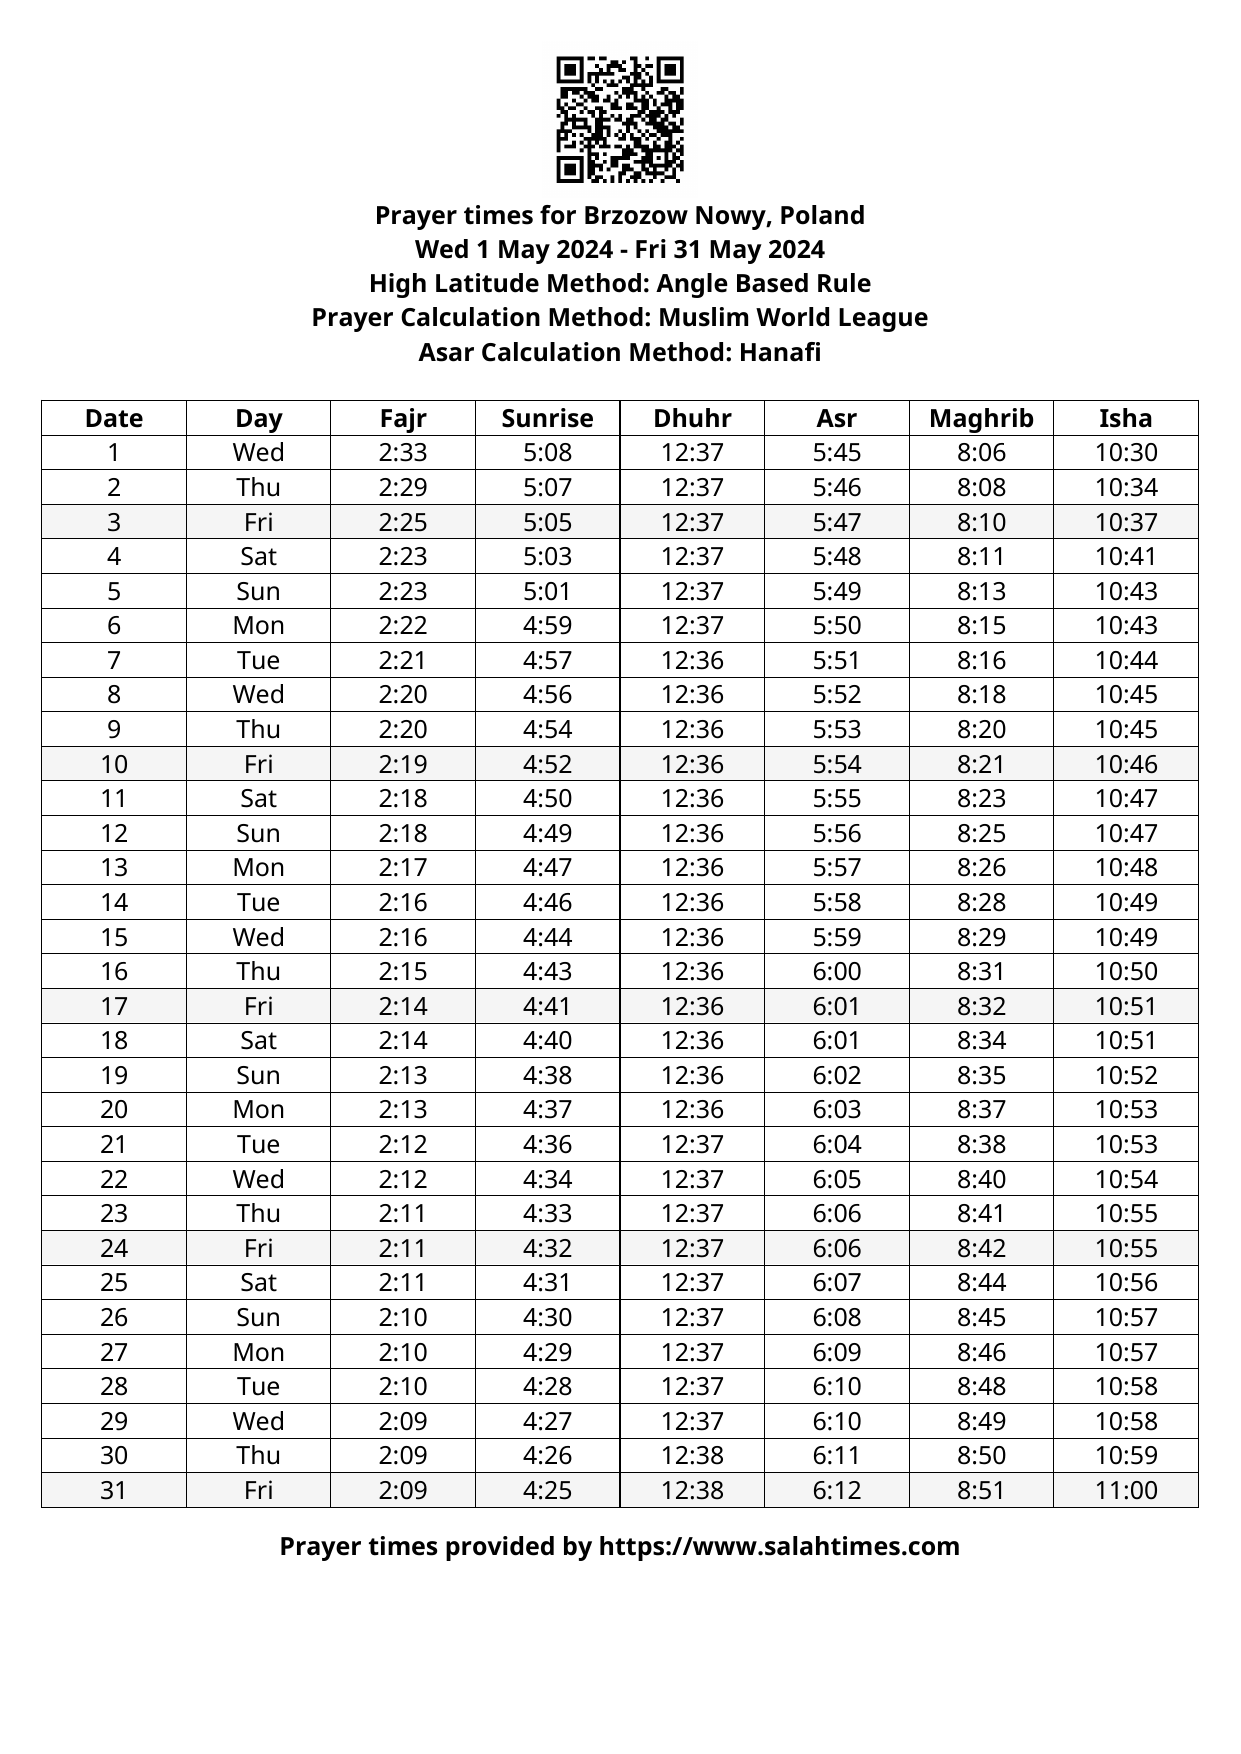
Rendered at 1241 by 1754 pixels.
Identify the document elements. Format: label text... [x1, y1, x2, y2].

table_cell 2:14 [331, 1024, 475, 1057]
table_cell Wed [187, 1404, 330, 1437]
table_cell 8:42 [910, 1231, 1053, 1264]
table_cell 30 [42, 1439, 186, 1472]
table_cell 12:37 [621, 574, 764, 607]
table_cell Thu [187, 1196, 330, 1230]
table_cell 12:37 [621, 1162, 764, 1195]
table_cell 8:44 [910, 1266, 1053, 1299]
table_cell Sat [187, 781, 330, 815]
table_cell 2:16 [331, 885, 475, 919]
table_cell 12:36 [621, 1024, 764, 1057]
table_cell 6:01 [765, 1024, 909, 1057]
text Asar Calculation Method: Hanafi [42, 334, 1198, 368]
table_cell 12:37 [621, 1266, 764, 1299]
table_cell 12:36 [621, 643, 764, 677]
table_cell 11:00 [1054, 1473, 1198, 1507]
table_cell 10:50 [1054, 954, 1198, 988]
table_cell 11 [42, 781, 186, 815]
table_cell 5:01 [476, 574, 619, 607]
table_cell Thu [187, 712, 330, 746]
table_cell 12:37 [621, 505, 764, 538]
table_cell 2:18 [331, 816, 475, 849]
table_cell 12:36 [621, 678, 764, 711]
table_header Fajr [331, 401, 475, 434]
table_cell 9 [42, 712, 186, 746]
table_cell 8:11 [910, 539, 1053, 573]
table_cell 8:29 [910, 920, 1053, 953]
table_cell 10:53 [1054, 1127, 1198, 1161]
table_cell 4:57 [476, 643, 619, 677]
table_cell 6:00 [765, 954, 909, 988]
table_cell Tue [187, 643, 330, 677]
table_cell 12:37 [621, 1404, 764, 1437]
table_cell 2:20 [331, 712, 475, 746]
table_cell Fri [187, 747, 330, 780]
table_cell 2:11 [331, 1196, 475, 1230]
table_cell 10:57 [1054, 1300, 1198, 1334]
table_cell 6:06 [765, 1231, 909, 1264]
table_cell 5:56 [765, 816, 909, 849]
table_cell 10 [42, 747, 186, 780]
table_cell 2:15 [331, 954, 475, 988]
table_cell 12:37 [621, 1300, 764, 1334]
table_cell 2:11 [331, 1266, 475, 1299]
table_cell 12:36 [621, 781, 764, 815]
table_cell 8:49 [910, 1404, 1053, 1437]
table_cell 4:29 [476, 1335, 619, 1368]
table_cell 10:43 [1054, 574, 1198, 607]
table_cell 22 [42, 1162, 186, 1195]
table_cell 6:01 [765, 989, 909, 1022]
table_header Maghrib [910, 401, 1053, 434]
table_cell 5:59 [765, 920, 909, 953]
table_cell 8:38 [910, 1127, 1053, 1161]
table_cell 5:54 [765, 747, 909, 780]
table_cell 2:25 [331, 505, 475, 538]
table_cell 10:45 [1054, 678, 1198, 711]
text Prayer times provided by https://www.salahtimes.com [42, 1528, 1198, 1563]
table_cell 12:37 [621, 1196, 764, 1230]
table_cell 4:25 [476, 1473, 619, 1507]
table_cell 10:49 [1054, 885, 1198, 919]
table_cell 8:15 [910, 609, 1053, 642]
table_cell 4:49 [476, 816, 619, 849]
table_cell 8:48 [910, 1369, 1053, 1403]
table_cell 10:47 [1054, 781, 1198, 815]
table_cell 5:51 [765, 643, 909, 677]
table_cell 8:31 [910, 954, 1053, 988]
table_cell 4:27 [476, 1404, 619, 1437]
table_cell Fri [187, 1473, 330, 1507]
table_cell 4:26 [476, 1439, 619, 1472]
table_cell 2:17 [331, 851, 475, 884]
table_cell Tue [187, 1127, 330, 1161]
table_cell 12:37 [621, 1127, 764, 1161]
table_cell 12:37 [621, 470, 764, 504]
table_cell 26 [42, 1300, 186, 1334]
table_cell 5:08 [476, 436, 619, 469]
table_cell 8:35 [910, 1058, 1053, 1092]
table_cell 5:53 [765, 712, 909, 746]
table_cell 5:57 [765, 851, 909, 884]
table_cell 6 [42, 609, 186, 642]
table_cell 4:38 [476, 1058, 619, 1092]
table_cell 24 [42, 1231, 186, 1264]
table_cell 23 [42, 1196, 186, 1230]
table_cell 8 [42, 678, 186, 711]
table_cell Wed [187, 920, 330, 953]
table_cell 2:09 [331, 1404, 475, 1437]
table_cell 1 [42, 436, 186, 469]
table_cell 8:26 [910, 851, 1053, 884]
table_cell 10:55 [1054, 1196, 1198, 1230]
table_cell 6:05 [765, 1162, 909, 1195]
table_cell 8:34 [910, 1024, 1053, 1057]
table_cell 12:37 [621, 1335, 764, 1368]
table_cell 2:20 [331, 678, 475, 711]
table_cell 12:37 [621, 539, 764, 573]
table_cell 31 [42, 1473, 186, 1507]
table_cell 10:49 [1054, 920, 1198, 953]
table_cell Thu [187, 1439, 330, 1472]
table_cell Sun [187, 574, 330, 607]
table_cell 10:54 [1054, 1162, 1198, 1195]
table_cell 2:09 [331, 1473, 475, 1507]
table_cell Sat [187, 1266, 330, 1299]
table_cell 20 [42, 1093, 186, 1126]
table_cell 6:04 [765, 1127, 909, 1161]
table_cell 6:07 [765, 1266, 909, 1299]
table_cell 18 [42, 1024, 186, 1057]
table_cell 3 [42, 505, 186, 538]
table_cell 4:34 [476, 1162, 619, 1195]
table_cell Mon [187, 609, 330, 642]
table_cell 6:10 [765, 1369, 909, 1403]
table_cell 12:37 [621, 1369, 764, 1403]
table_cell 2:09 [331, 1439, 475, 1472]
table_cell 4:52 [476, 747, 619, 780]
table_cell 12:36 [621, 851, 764, 884]
table_cell 4:43 [476, 954, 619, 988]
table_cell 17 [42, 989, 186, 1022]
table_cell 4:33 [476, 1196, 619, 1230]
table_cell Sat [187, 539, 330, 573]
table_header Dhuhr [621, 401, 764, 434]
table_cell 5:55 [765, 781, 909, 815]
table_cell 4:30 [476, 1300, 619, 1334]
table_header Day [187, 401, 330, 434]
table_cell 4:40 [476, 1024, 619, 1057]
table_cell 5:07 [476, 470, 619, 504]
table_cell 2:13 [331, 1058, 475, 1092]
table_cell 8:40 [910, 1162, 1053, 1195]
table_cell 4:50 [476, 781, 619, 815]
table_cell 6:08 [765, 1300, 909, 1334]
table_cell 10:43 [1054, 609, 1198, 642]
table_cell 2:10 [331, 1335, 475, 1368]
table_cell 27 [42, 1335, 186, 1368]
text Prayer times for Brzozow Nowy, Poland [42, 198, 1198, 232]
table_cell Wed [187, 436, 330, 469]
table_cell 4:41 [476, 989, 619, 1022]
table_cell 4:46 [476, 885, 619, 919]
table_header Sunrise [476, 401, 619, 434]
table_cell 2:13 [331, 1093, 475, 1126]
table_cell 10:58 [1054, 1404, 1198, 1437]
table_cell 10:34 [1054, 470, 1198, 504]
table_cell 8:23 [910, 781, 1053, 815]
table_cell 5:46 [765, 470, 909, 504]
text Prayer Calculation Method: Muslim World League [42, 300, 1198, 334]
table_cell Sun [187, 1058, 330, 1092]
table_cell 8:32 [910, 989, 1053, 1022]
table_cell 8:25 [910, 816, 1053, 849]
table_cell 12:36 [621, 1058, 764, 1092]
table_cell 8:08 [910, 470, 1053, 504]
table_header Asr [765, 401, 909, 434]
table_cell Mon [187, 1093, 330, 1126]
picture [542, 41, 699, 198]
table_cell 7 [42, 643, 186, 677]
table_cell 12:36 [621, 712, 764, 746]
table_cell 10:30 [1054, 436, 1198, 469]
table_cell 5:58 [765, 885, 909, 919]
table_cell 12:37 [621, 1231, 764, 1264]
table_cell 10:46 [1054, 747, 1198, 780]
table_cell 2:18 [331, 781, 475, 815]
table_cell 8:10 [910, 505, 1053, 538]
table_cell 6:03 [765, 1093, 909, 1126]
table_cell Sat [187, 1024, 330, 1057]
table_cell 12:37 [621, 609, 764, 642]
table_cell 2:21 [331, 643, 475, 677]
table_cell 10:41 [1054, 539, 1198, 573]
table_cell 2:33 [331, 436, 475, 469]
table_cell 2:22 [331, 609, 475, 642]
table_cell 10:51 [1054, 1024, 1198, 1057]
table_cell Wed [187, 678, 330, 711]
table_cell 12 [42, 816, 186, 849]
table_cell 5:05 [476, 505, 619, 538]
table_cell 6:11 [765, 1439, 909, 1472]
table_cell 8:28 [910, 885, 1053, 919]
table_cell 10:48 [1054, 851, 1198, 884]
table_cell 8:20 [910, 712, 1053, 746]
table_cell Fri [187, 1231, 330, 1264]
table_cell 2:23 [331, 574, 475, 607]
table_cell 6:06 [765, 1196, 909, 1230]
table_cell 5:52 [765, 678, 909, 711]
table_cell 8:37 [910, 1093, 1053, 1126]
table_cell 10:59 [1054, 1439, 1198, 1472]
table_cell 5:47 [765, 505, 909, 538]
table_cell 10:56 [1054, 1266, 1198, 1299]
table_cell 10:55 [1054, 1231, 1198, 1264]
table_cell 2:10 [331, 1369, 475, 1403]
table_cell 10:53 [1054, 1093, 1198, 1126]
table_cell 14 [42, 885, 186, 919]
table_cell 10:47 [1054, 816, 1198, 849]
table_cell 12:38 [621, 1439, 764, 1472]
table_cell 5 [42, 574, 186, 607]
table_cell 8:41 [910, 1196, 1053, 1230]
table_cell 12:36 [621, 989, 764, 1022]
table_cell 15 [42, 920, 186, 953]
table_cell Fri [187, 989, 330, 1022]
table_cell Mon [187, 851, 330, 884]
table_cell 5:03 [476, 539, 619, 573]
table_cell 10:51 [1054, 989, 1198, 1022]
table_cell 2:11 [331, 1231, 475, 1264]
table_cell 12:36 [621, 954, 764, 988]
table_cell Fri [187, 505, 330, 538]
table_cell 19 [42, 1058, 186, 1092]
table_cell 12:36 [621, 1093, 764, 1126]
table_cell 8:21 [910, 747, 1053, 780]
table_cell 2:19 [331, 747, 475, 780]
table_cell Mon [187, 1335, 330, 1368]
table_cell 4:44 [476, 920, 619, 953]
table_cell 5:45 [765, 436, 909, 469]
table_cell 4:28 [476, 1369, 619, 1403]
table_cell 8:18 [910, 678, 1053, 711]
table_cell 10:45 [1054, 712, 1198, 746]
table_cell 16 [42, 954, 186, 988]
table_cell Thu [187, 954, 330, 988]
table_cell 10:52 [1054, 1058, 1198, 1092]
table_cell 5:50 [765, 609, 909, 642]
table_cell 6:12 [765, 1473, 909, 1507]
table_cell 12:36 [621, 885, 764, 919]
table_cell 2:10 [331, 1300, 475, 1334]
table_cell 2:16 [331, 920, 475, 953]
table_cell 8:45 [910, 1300, 1053, 1334]
text High Latitude Method: Angle Based Rule [42, 266, 1198, 300]
table_cell 13 [42, 851, 186, 884]
table_cell 8:51 [910, 1473, 1053, 1507]
table_cell 10:37 [1054, 505, 1198, 538]
table_cell Sun [187, 816, 330, 849]
table_header Date [42, 401, 186, 434]
table_cell 10:58 [1054, 1369, 1198, 1403]
table_cell 12:37 [621, 436, 764, 469]
table_header Isha [1054, 401, 1198, 434]
table_cell 2:12 [331, 1127, 475, 1161]
table_cell 2:29 [331, 470, 475, 504]
table_cell 6:09 [765, 1335, 909, 1368]
table_cell 12:38 [621, 1473, 764, 1507]
table_cell 5:48 [765, 539, 909, 573]
table_cell 12:36 [621, 747, 764, 780]
table_cell 12:36 [621, 816, 764, 849]
table_cell 10:44 [1054, 643, 1198, 677]
table_cell 25 [42, 1266, 186, 1299]
table_cell 4:59 [476, 609, 619, 642]
table_cell 2:23 [331, 539, 475, 573]
text Wed 1 May 2024 - Fri 31 May 2024 [42, 232, 1198, 266]
table_cell 4:31 [476, 1266, 619, 1299]
table_cell 2 [42, 470, 186, 504]
table_cell Tue [187, 1369, 330, 1403]
table_cell 6:02 [765, 1058, 909, 1092]
table_cell 10:57 [1054, 1335, 1198, 1368]
table_cell 21 [42, 1127, 186, 1161]
table_cell 4:36 [476, 1127, 619, 1161]
table_cell 4:54 [476, 712, 619, 746]
table_cell 12:36 [621, 920, 764, 953]
table_cell 4:47 [476, 851, 619, 884]
table_cell 4:37 [476, 1093, 619, 1126]
table_cell Wed [187, 1162, 330, 1195]
table_cell 8:06 [910, 436, 1053, 469]
table_cell 8:13 [910, 574, 1053, 607]
table_cell 4 [42, 539, 186, 573]
table_cell 2:12 [331, 1162, 475, 1195]
table_cell 29 [42, 1404, 186, 1437]
table_cell 4:56 [476, 678, 619, 711]
table_cell 6:10 [765, 1404, 909, 1437]
table_cell 5:49 [765, 574, 909, 607]
table_cell 2:14 [331, 989, 475, 1022]
table_cell 28 [42, 1369, 186, 1403]
table_cell 4:32 [476, 1231, 619, 1264]
table_cell Tue [187, 885, 330, 919]
table_cell Thu [187, 470, 330, 504]
table_cell 8:50 [910, 1439, 1053, 1472]
table_cell Sun [187, 1300, 330, 1334]
table_cell 8:46 [910, 1335, 1053, 1368]
table_cell 8:16 [910, 643, 1053, 677]
